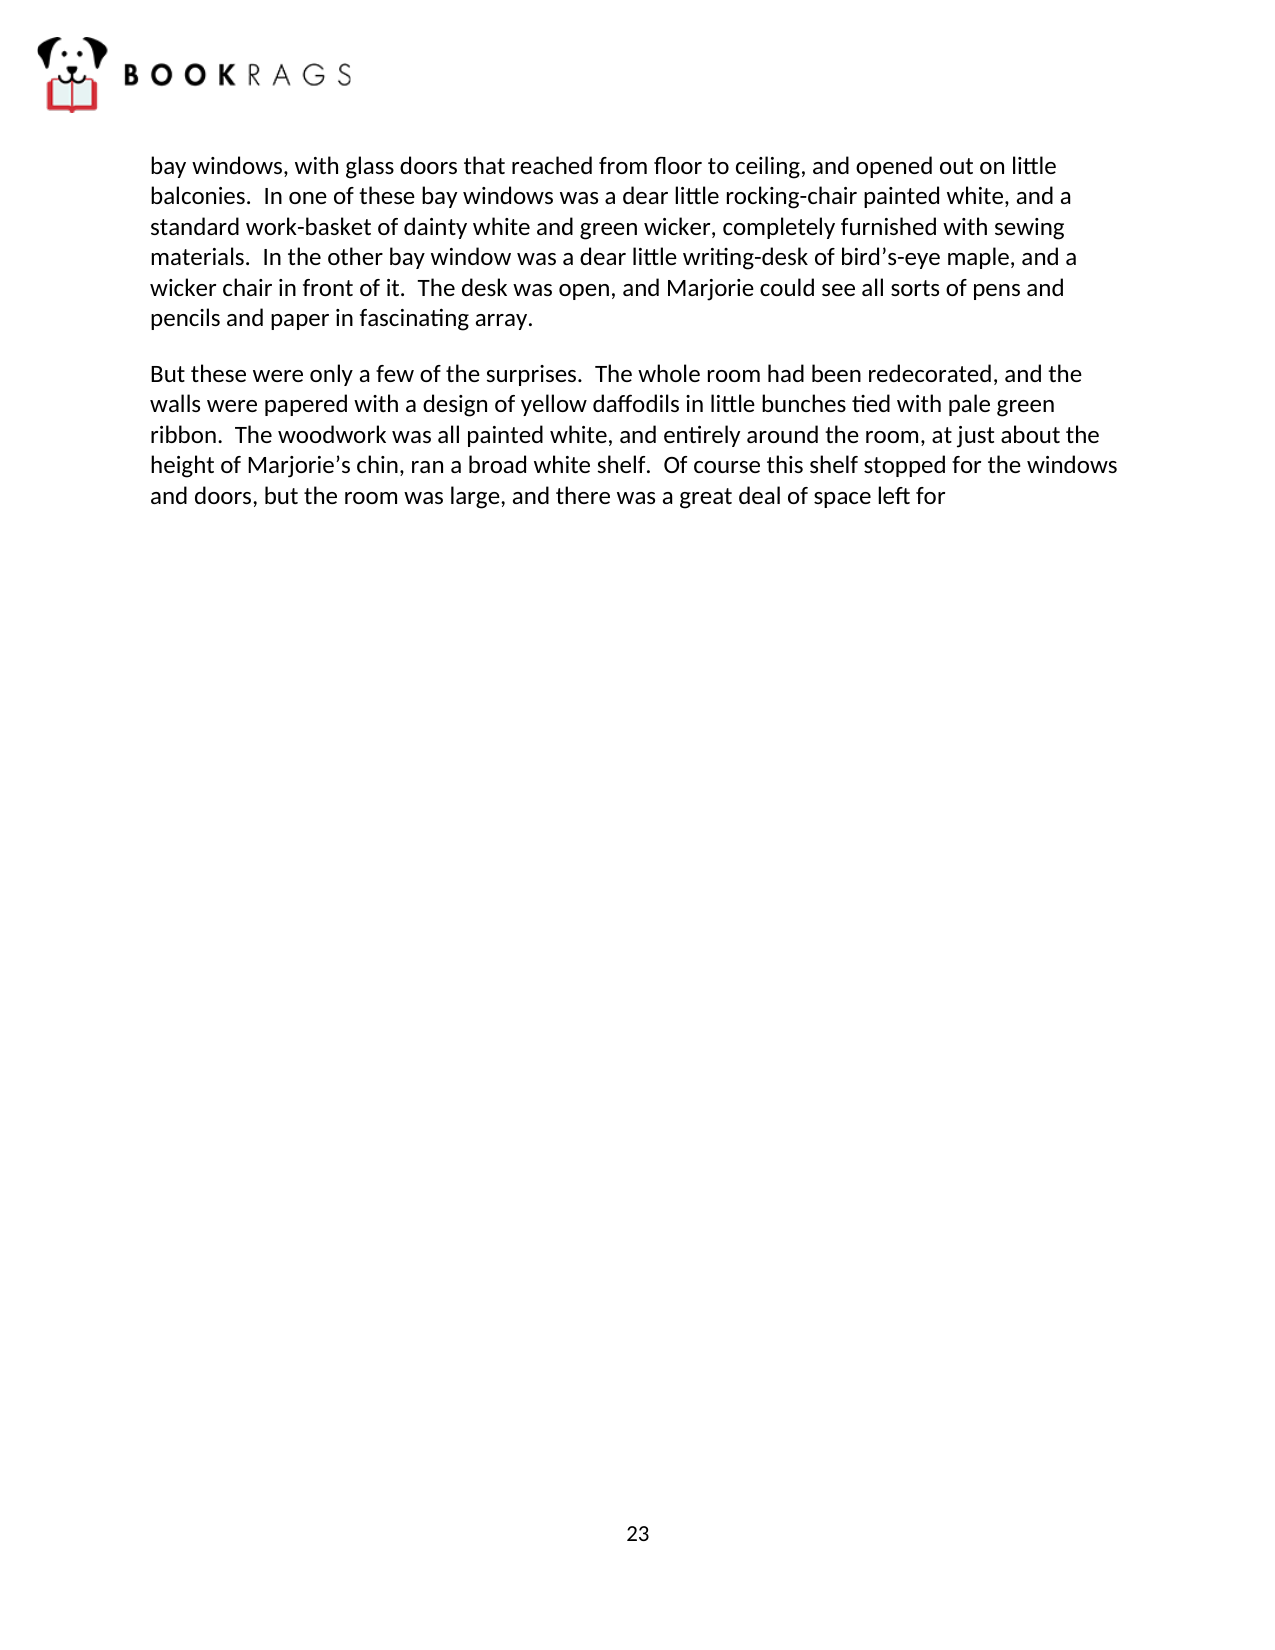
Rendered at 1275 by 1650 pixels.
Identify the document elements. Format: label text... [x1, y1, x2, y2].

picture [37, 37, 351, 113]
text But these were only a few of the surprises. The whole room had been redecorated, and the walls were papered with a design of yellow daffodils in little bunches tied with pale green ribbon. The woodwork was all painted white, and entirely around the room, at just about the height of Marjorie’s chin, ran a broad white shelf. Of course this shelf stopped for the windows and doors, but the room was large, and there was a great deal of space left for [150, 358, 1125, 511]
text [150, 150, 1125, 333]
